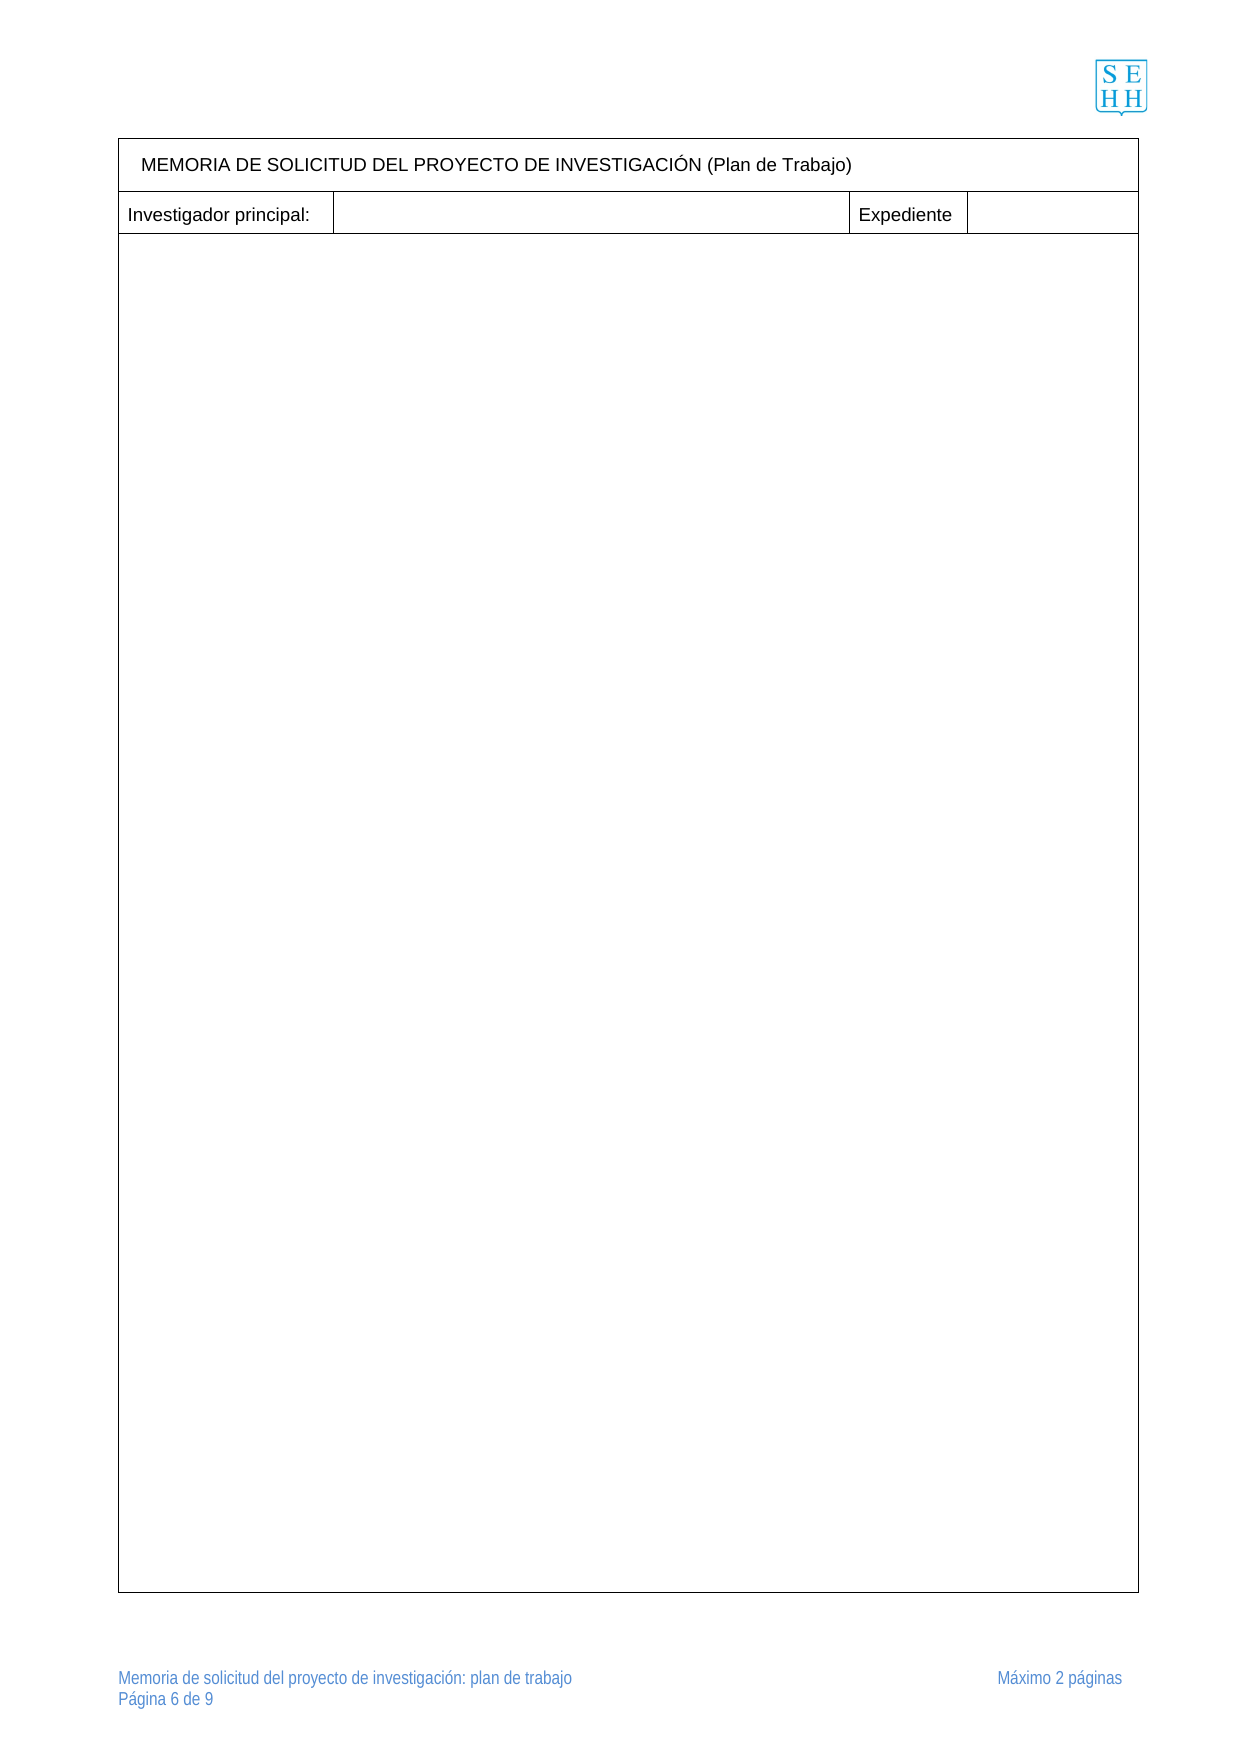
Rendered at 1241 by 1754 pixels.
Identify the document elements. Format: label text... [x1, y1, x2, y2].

table_cell Investigador principal: [119, 192, 333, 233]
table_cell [968, 192, 1138, 233]
table_header MEMORIA DE SOLICITUD DEL PROYECTO DE INVESTIGACIÓN (Plan de Trabajo) [119, 139, 1138, 191]
table_cell [119, 234, 1138, 1592]
table_cell Expediente [850, 192, 967, 233]
picture [1093, 56, 1148, 115]
table_cell [334, 192, 849, 233]
